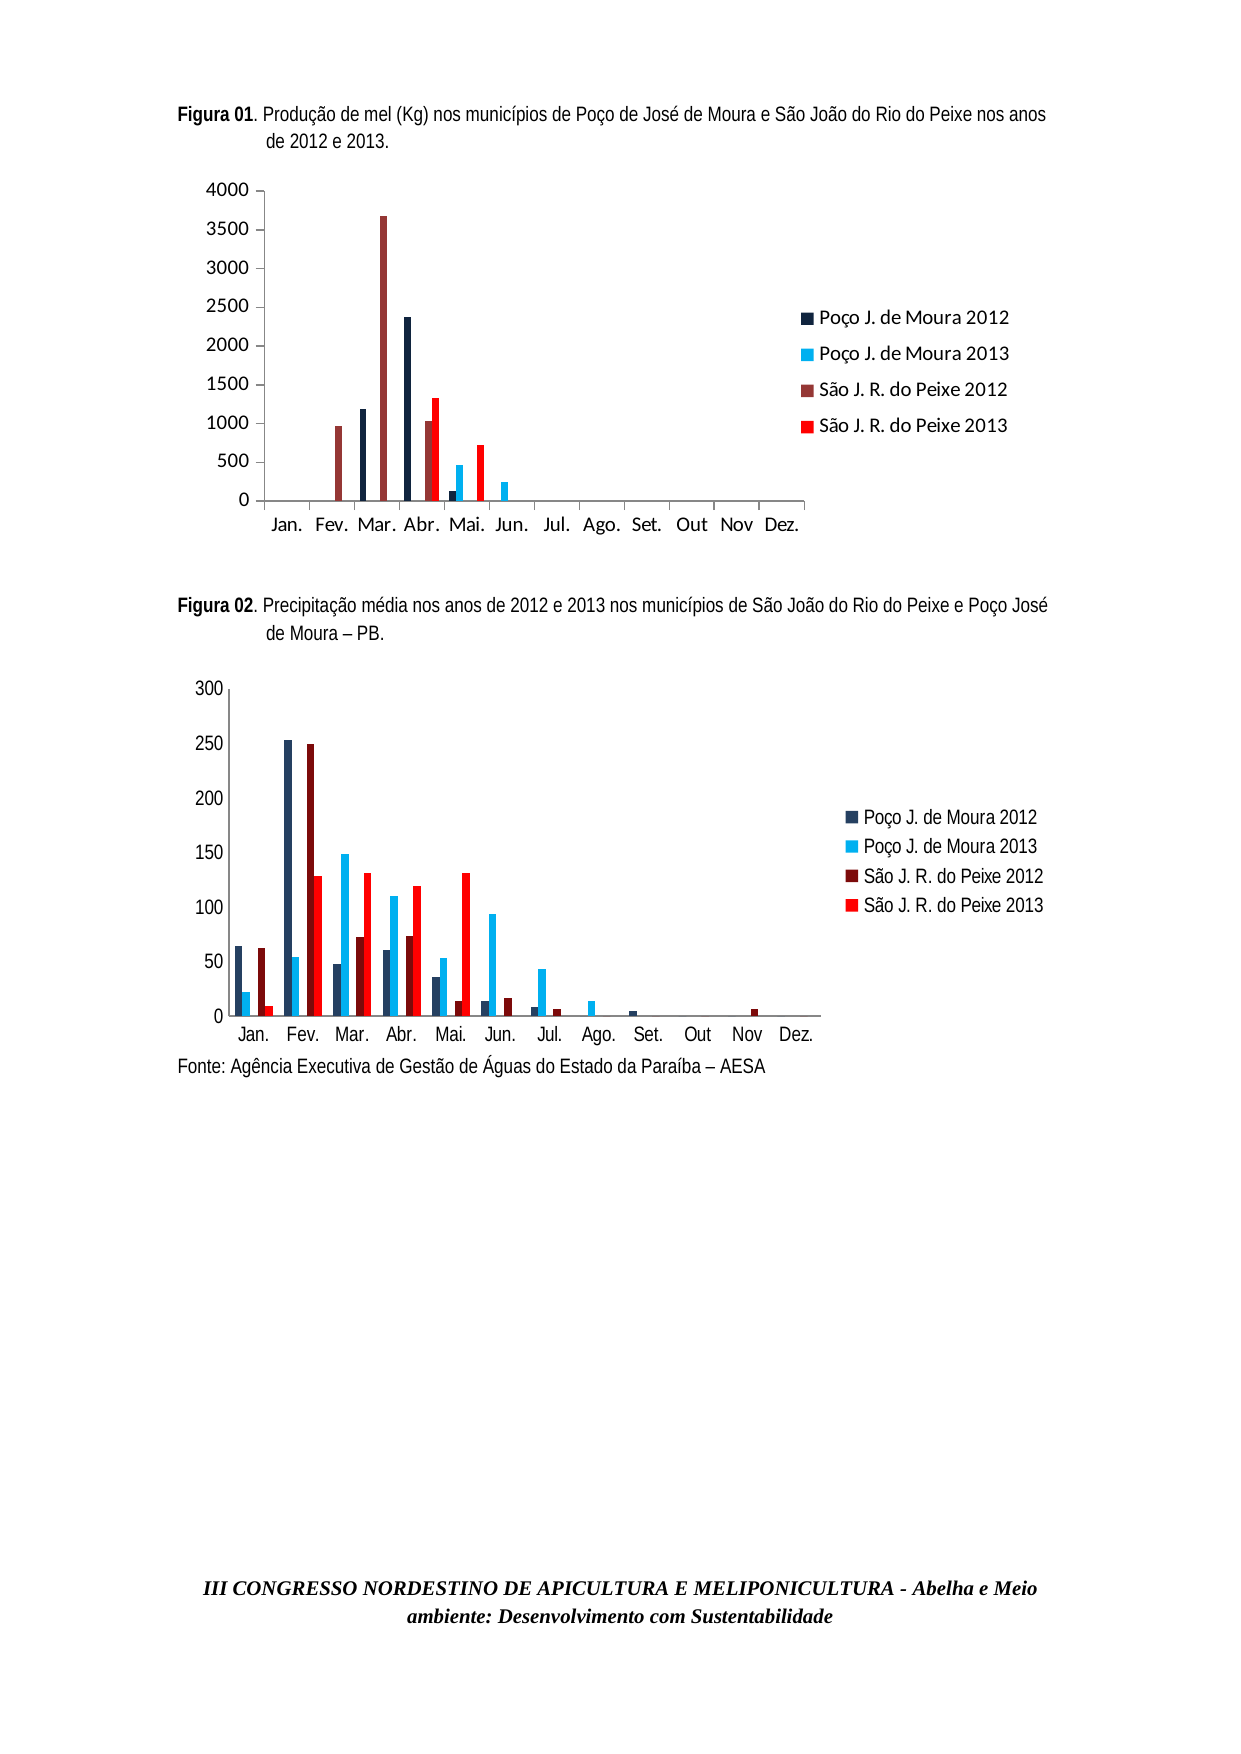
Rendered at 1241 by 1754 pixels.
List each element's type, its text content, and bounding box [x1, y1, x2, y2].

text Figura 01. Produção de mel (Kg) nos municípios de Poço de José de Moura e São João do Rio do Peixe nos anos de 2012 e 2013. [177, 102, 1063, 153]
text Fonte: Agência Executiva de Gestão de Águas do Estado da Paraíba – AESA [177, 1053, 1063, 1077]
text Figura 02. Precipitação média nos anos de 2012 e 2013 nos municípios de São João do Rio do Peixe e Poço José de Moura – PB. [177, 593, 1063, 645]
